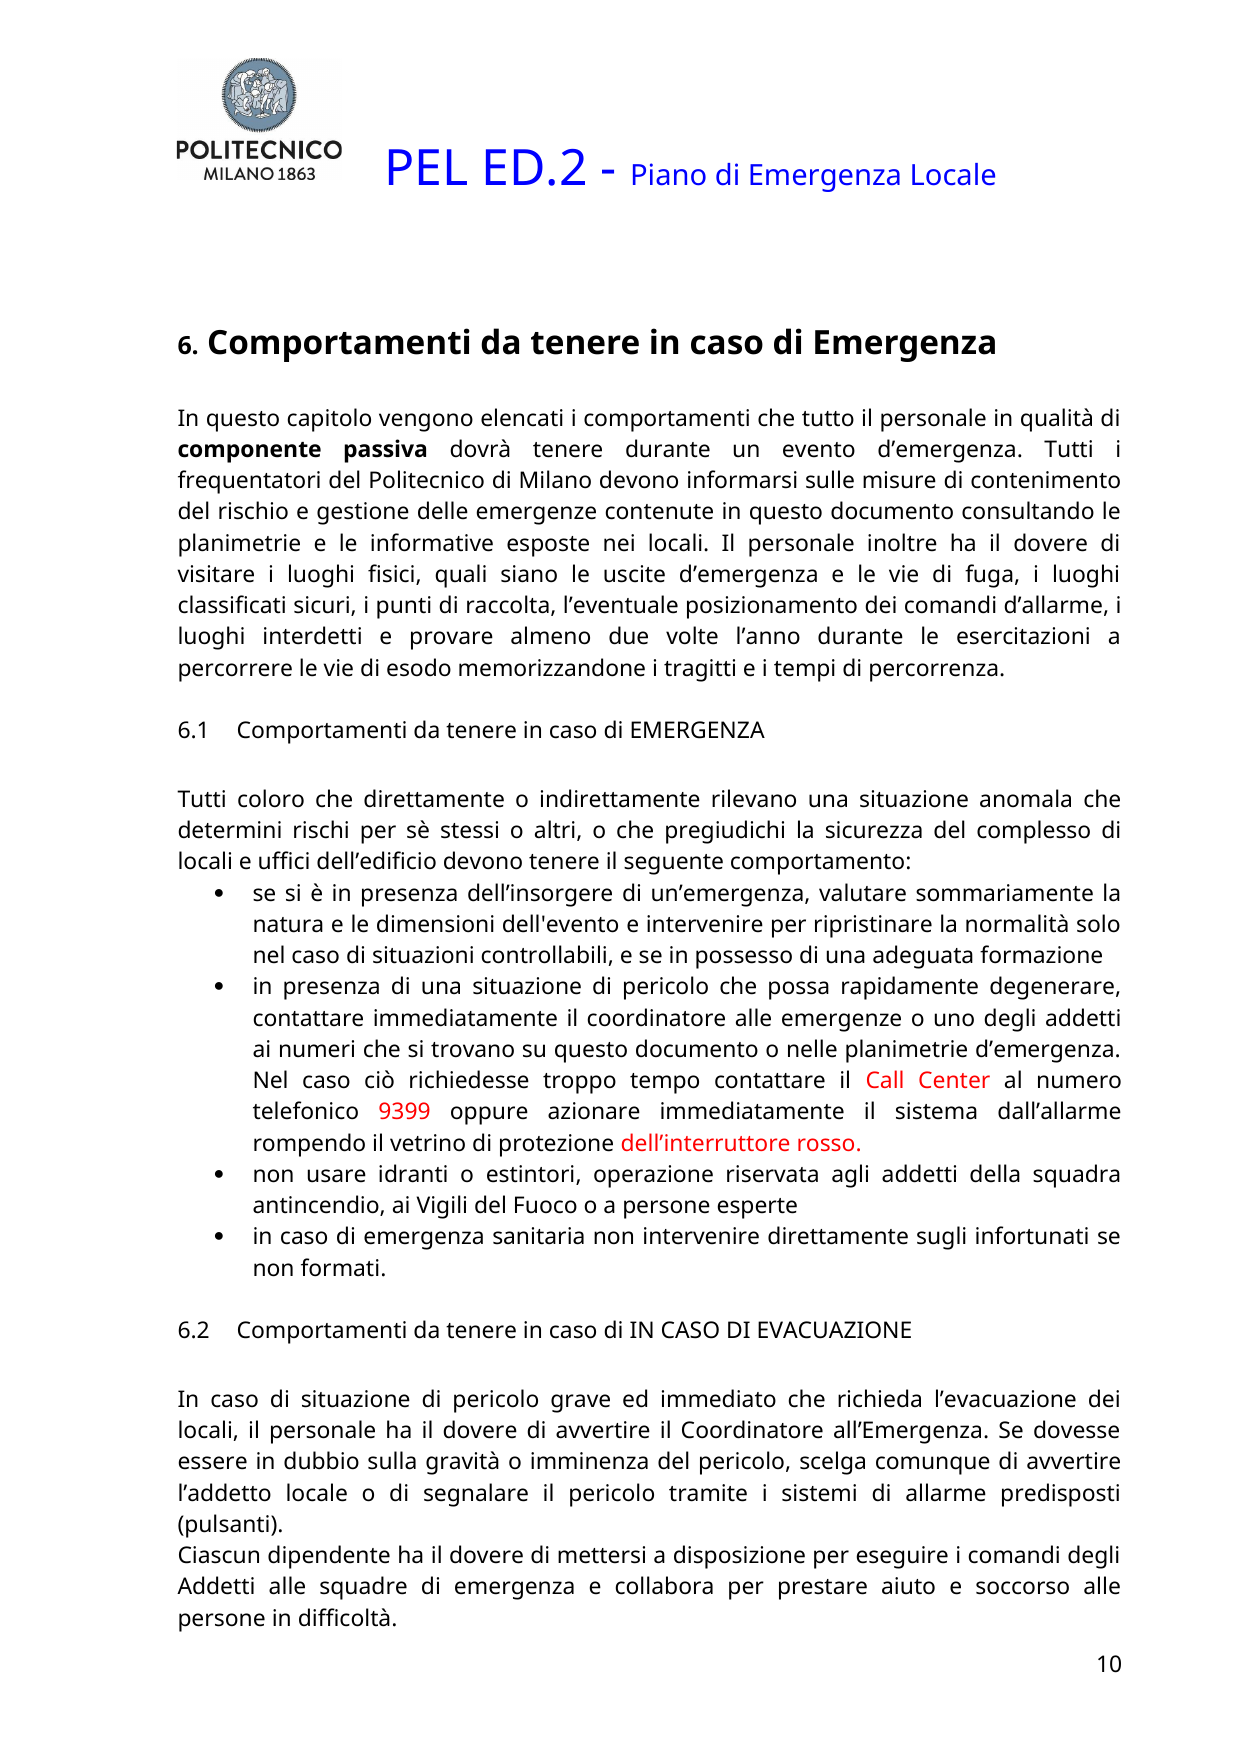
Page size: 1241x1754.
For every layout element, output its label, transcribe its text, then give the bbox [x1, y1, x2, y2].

text In questo capitolo vengono elencati i comportamenti che tutto il personale in qualità di componente passiva dovrà tenere durante un evento d’emergenza. Tutti i frequentatori del Politecnico di Milano devono informarsi sulle misure di contenimento del rischio e gestione delle emergenze contenute in questo documento consultando le planimetrie e le informative esposte nei locali. Il personale inoltre ha il dovere di visitare i luoghi fisici, quali siano le uscite d’emergenza e le vie di fuga, i luoghi classificati sicuri, i punti di raccolta, l’eventuale posizionamento dei comandi d’allarme, i luoghi interdetti e provare almeno due volte l’anno durante le esercitazioni a percorrere le vie di esodo memorizzandone i tragitti e i tempi di percorrenza. [177, 402, 1122, 683]
text Tutti coloro che direttamente o indirettamente rilevano una situazione anomala che determini rischi per sè stessi o altri, o che pregiudichi la sicurezza del complesso di locali e uffici dell’edificio devono tenere il seguente comportamento: [177, 783, 1122, 877]
text Ciascun dipendente ha il dovere di mettersi a disposizione per eseguire i comandi degli Addetti alle squadre di emergenza e collabora per prestare aiuto e soccorso alle persone in difficoltà. [177, 1539, 1122, 1633]
subtitle 6.1 Comportamenti da tenere in caso di EMERGENZA [177, 714, 1122, 745]
text In caso di situazione di pericolo grave ed immediato che richieda l’evacuazione dei locali, il personale ha il dovere di avvertire il Coordinatore all’Emergenza. Se dovesse essere in dubbio sulla gravità o imminenza del pericolo, scelga comunque di avvertire l’addetto locale o di segnalare il pericolo tramite i sistemi di allarme predisposti (pulsanti). [177, 1383, 1122, 1539]
list se si è in presenza dell’insorgere di un’emergenza, valutare sommariamente la natura e le dimensioni dell'evento e intervenire per ripristinare la normalità solo nel caso di situazioni controllabili, e se in possesso di una adeguata formazione [215, 877, 1122, 970]
title 6. Comportamenti da tenere in caso di Emergenza [177, 319, 1122, 364]
list in presenza di una situazione di pericolo che possa rapidamente degenerare, contattare immediatamente il coordinatore alle emergenze o uno degli addetti ai numeri che si trovano su questo documento o nelle planimetrie d’emergenza. Nel caso ciò richiedesse troppo tempo contattare il Call Center al numero telefonico 9399 oppure azionare immediatamente il sistema dall’allarme rompendo il vetrino di protezione dell’interruttore rosso. [215, 970, 1122, 1158]
picture [176, 58, 342, 180]
subtitle 6.2 Comportamenti da tenere in caso di IN CASO DI EVACUAZIONE [177, 1314, 1122, 1345]
list in caso di emergenza sanitaria non intervenire direttamente sugli infortunati se non formati. [215, 1220, 1122, 1283]
list non usare idranti o estintori, operazione riservata agli addetti della squadra antincendio, ai Vigili del Fuoco o a persone esperte [215, 1158, 1122, 1220]
